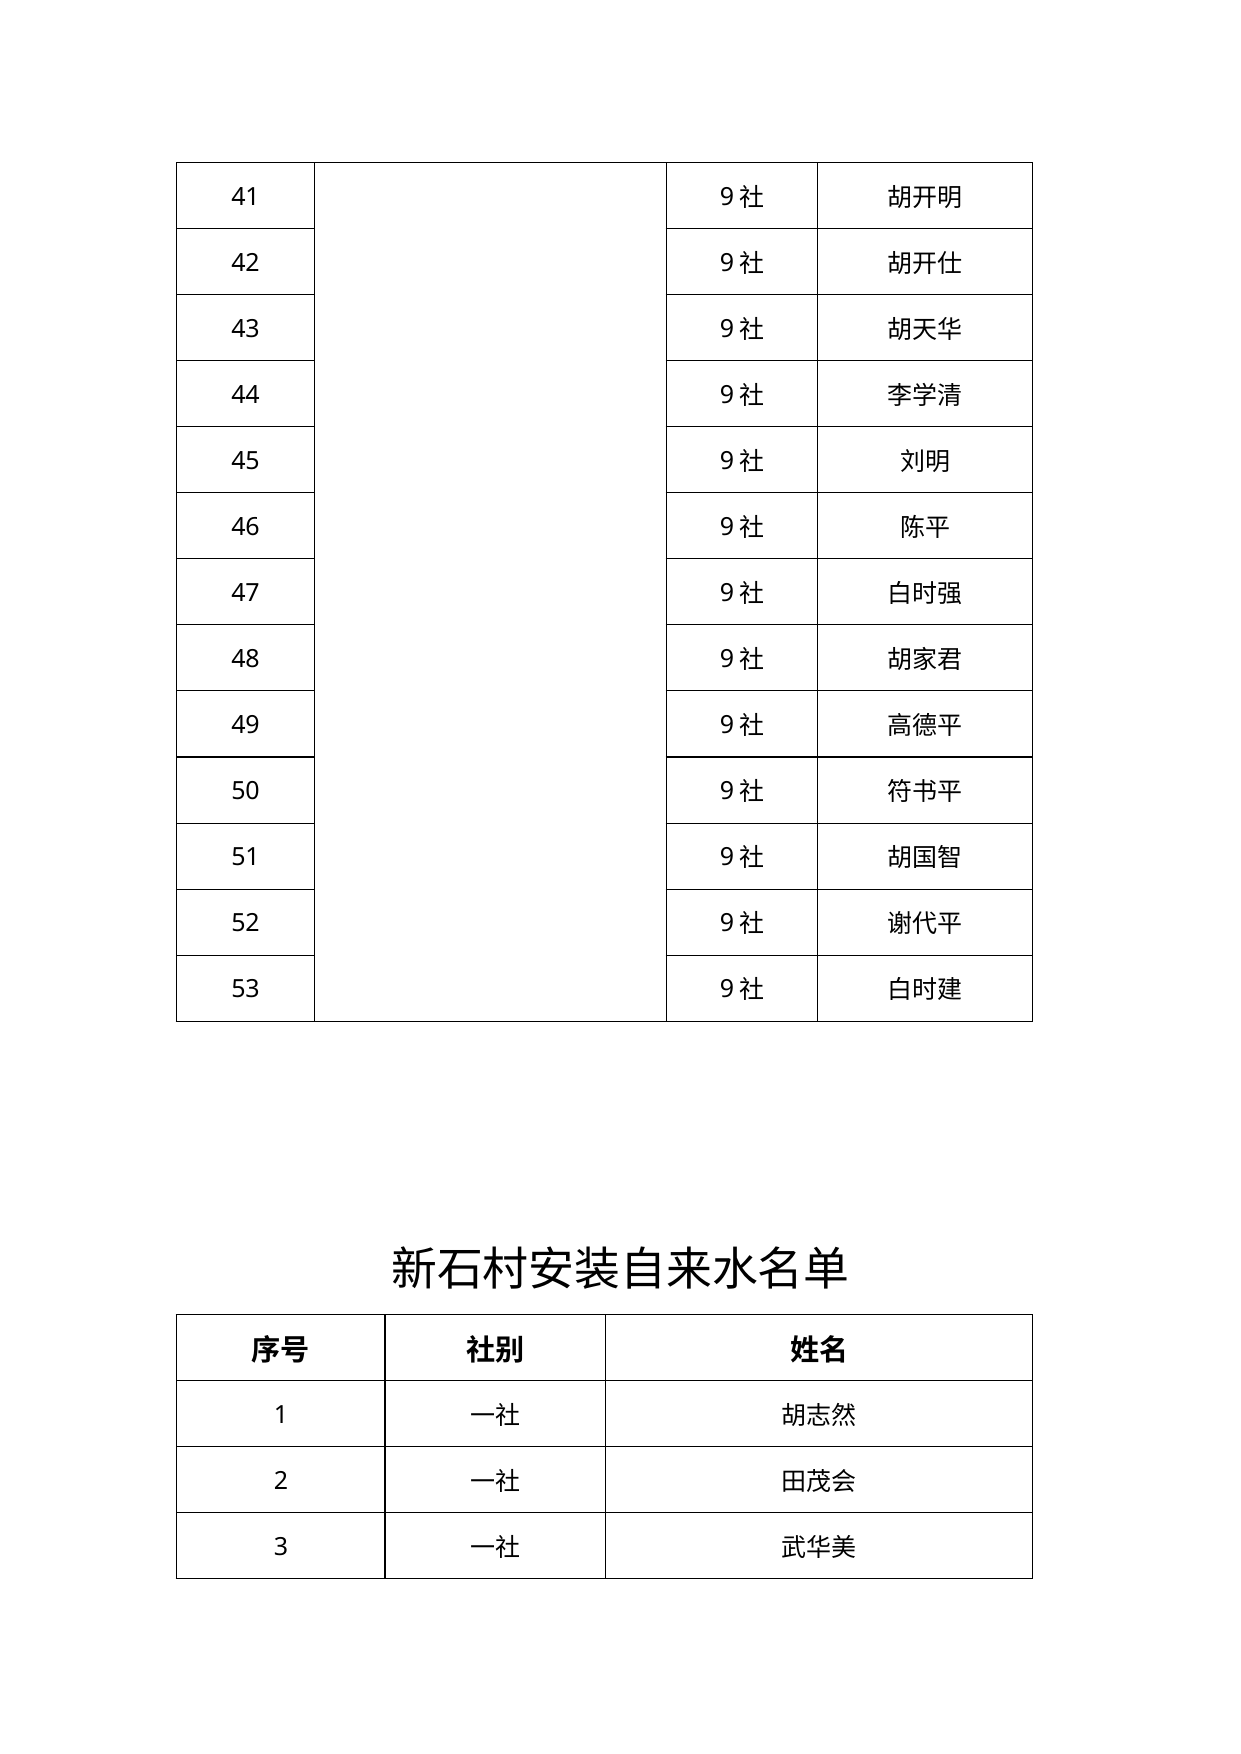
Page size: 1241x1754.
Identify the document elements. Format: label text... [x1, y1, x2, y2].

table_cell 胡天华 [818, 295, 1032, 360]
table_cell 52 [177, 890, 314, 954]
table_cell 9社 [667, 295, 817, 360]
table_cell 9社 [667, 956, 817, 1021]
table_cell 谢代平 [818, 890, 1032, 954]
table_cell 武华美 [606, 1513, 1032, 1578]
table_cell 刘明 [818, 427, 1032, 492]
table_cell 胡志然 [606, 1381, 1032, 1446]
table_cell 9社 [667, 493, 817, 558]
table_cell 2 [177, 1447, 384, 1512]
table_cell 胡开仕 [818, 229, 1032, 294]
table_cell 42 [177, 229, 314, 294]
table_cell 高德平 [818, 691, 1032, 756]
table_cell 9社 [667, 163, 817, 228]
table_cell 李学清 [818, 361, 1032, 426]
table_cell 44 [177, 361, 314, 426]
table_cell 1 [177, 1381, 384, 1446]
table_cell 田茂会 [606, 1447, 1032, 1512]
table_cell 47 [177, 559, 314, 624]
table_cell 一社 [386, 1381, 605, 1446]
table_cell 9社 [667, 691, 817, 756]
table_cell 43 [177, 295, 314, 360]
table_cell 9社 [667, 427, 817, 492]
table_cell 50 [177, 758, 314, 822]
table_cell 3 [177, 1513, 384, 1578]
table_cell 一社 [386, 1447, 605, 1512]
list 新石村安装自来水名单 [187, 1217, 1053, 1314]
table_cell 胡开明 [818, 163, 1032, 228]
table_cell 46 [177, 493, 314, 558]
table_cell 9社 [667, 229, 817, 294]
table_cell 9社 [667, 824, 817, 888]
table_cell 白时建 [818, 956, 1032, 1021]
table_cell 9社 [667, 625, 817, 690]
table_cell 51 [177, 824, 314, 888]
table_cell 41 [177, 163, 314, 228]
table_cell 49 [177, 691, 314, 756]
table_cell 9社 [667, 758, 817, 822]
table_cell 9社 [667, 361, 817, 426]
table_header 姓名 [606, 1315, 1032, 1380]
table_cell 45 [177, 427, 314, 492]
table_header 序号 [177, 1315, 384, 1380]
table_cell 53 [177, 956, 314, 1021]
table_cell 9社 [667, 559, 817, 624]
table_cell 胡家君 [818, 625, 1032, 690]
table_cell 48 [177, 625, 314, 690]
table_header 社别 [386, 1315, 605, 1380]
table_cell 一社 [386, 1513, 605, 1578]
table_cell 9社 [667, 890, 817, 954]
table_cell 白时强 [818, 559, 1032, 624]
table_cell 符书平 [818, 758, 1032, 822]
table_cell 胡国智 [818, 824, 1032, 888]
table_cell 陈平 [818, 493, 1032, 558]
